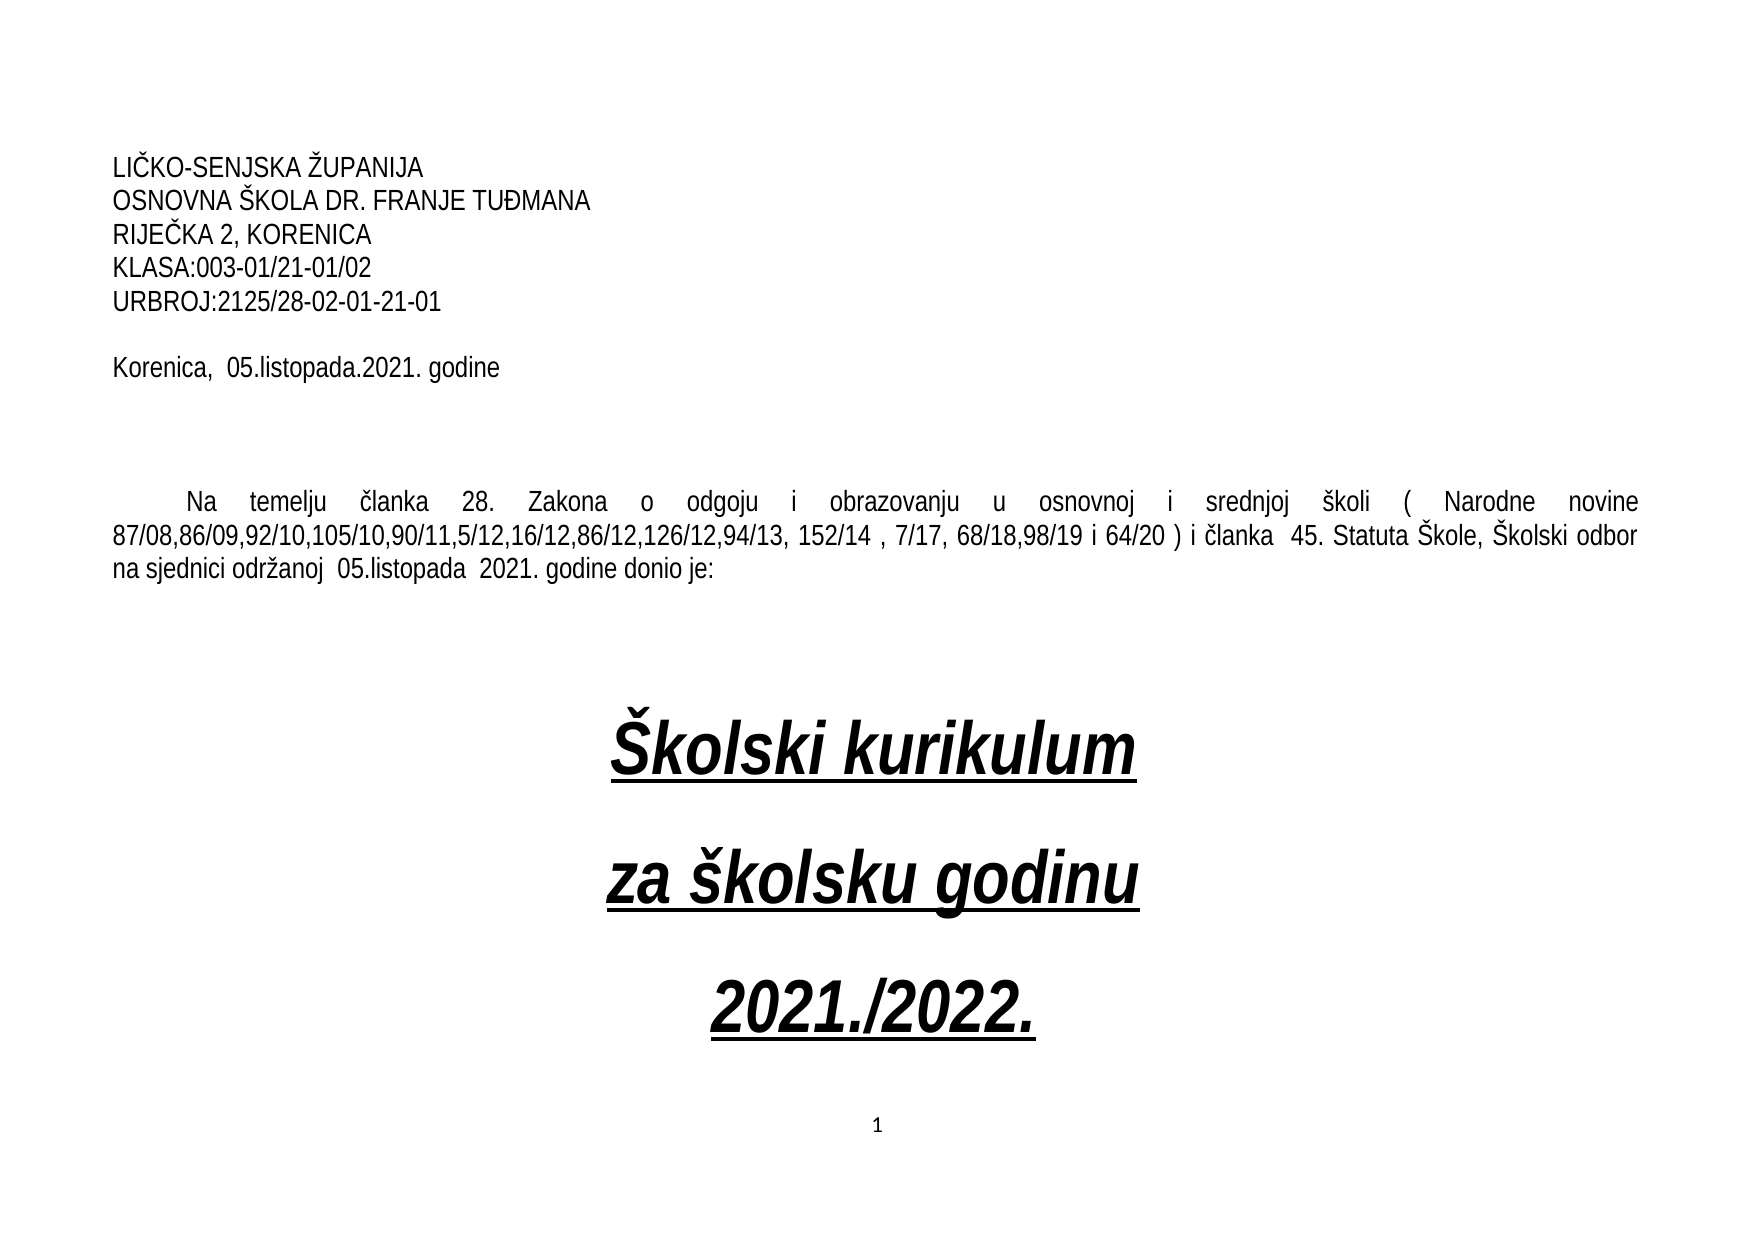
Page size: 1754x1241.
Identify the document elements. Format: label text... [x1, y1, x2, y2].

text Korenica, 05.listopada.2021. godine [112, 351, 1641, 384]
text RIJEČKA 2, KORENICA [112, 217, 1641, 250]
text Na temelju članka 28. Zakona o odgoju i obrazovanju u osnovnoj i srednjoj školi ( Narodne novine 87/08,86/09,92/10,105/10,90/11,5/12,16/12,86/12,126/12,94/13, 152/14 , 7/17, 68/18,98/19 i 64/20 ) i članka 45. Statuta Škole, Školski odbor na sjednici održanoj 05.listopada 2021. godine donio je: [112, 484, 1641, 585]
text URBROJ:2125/28-02-01-21-01 [112, 284, 1641, 317]
text OSNOVNA ŠKOLA DR. FRANJE TUĐMANA [112, 183, 1641, 217]
title Školski kurikulum [112, 704, 1641, 790]
text LIČKO-SENJSKA ŽUPANIJA [112, 150, 1641, 183]
text KLASA:003-01/21-01/02 [112, 250, 1641, 284]
title 2021./2022. [112, 962, 1641, 1048]
title za školsku godinu [112, 833, 1641, 919]
